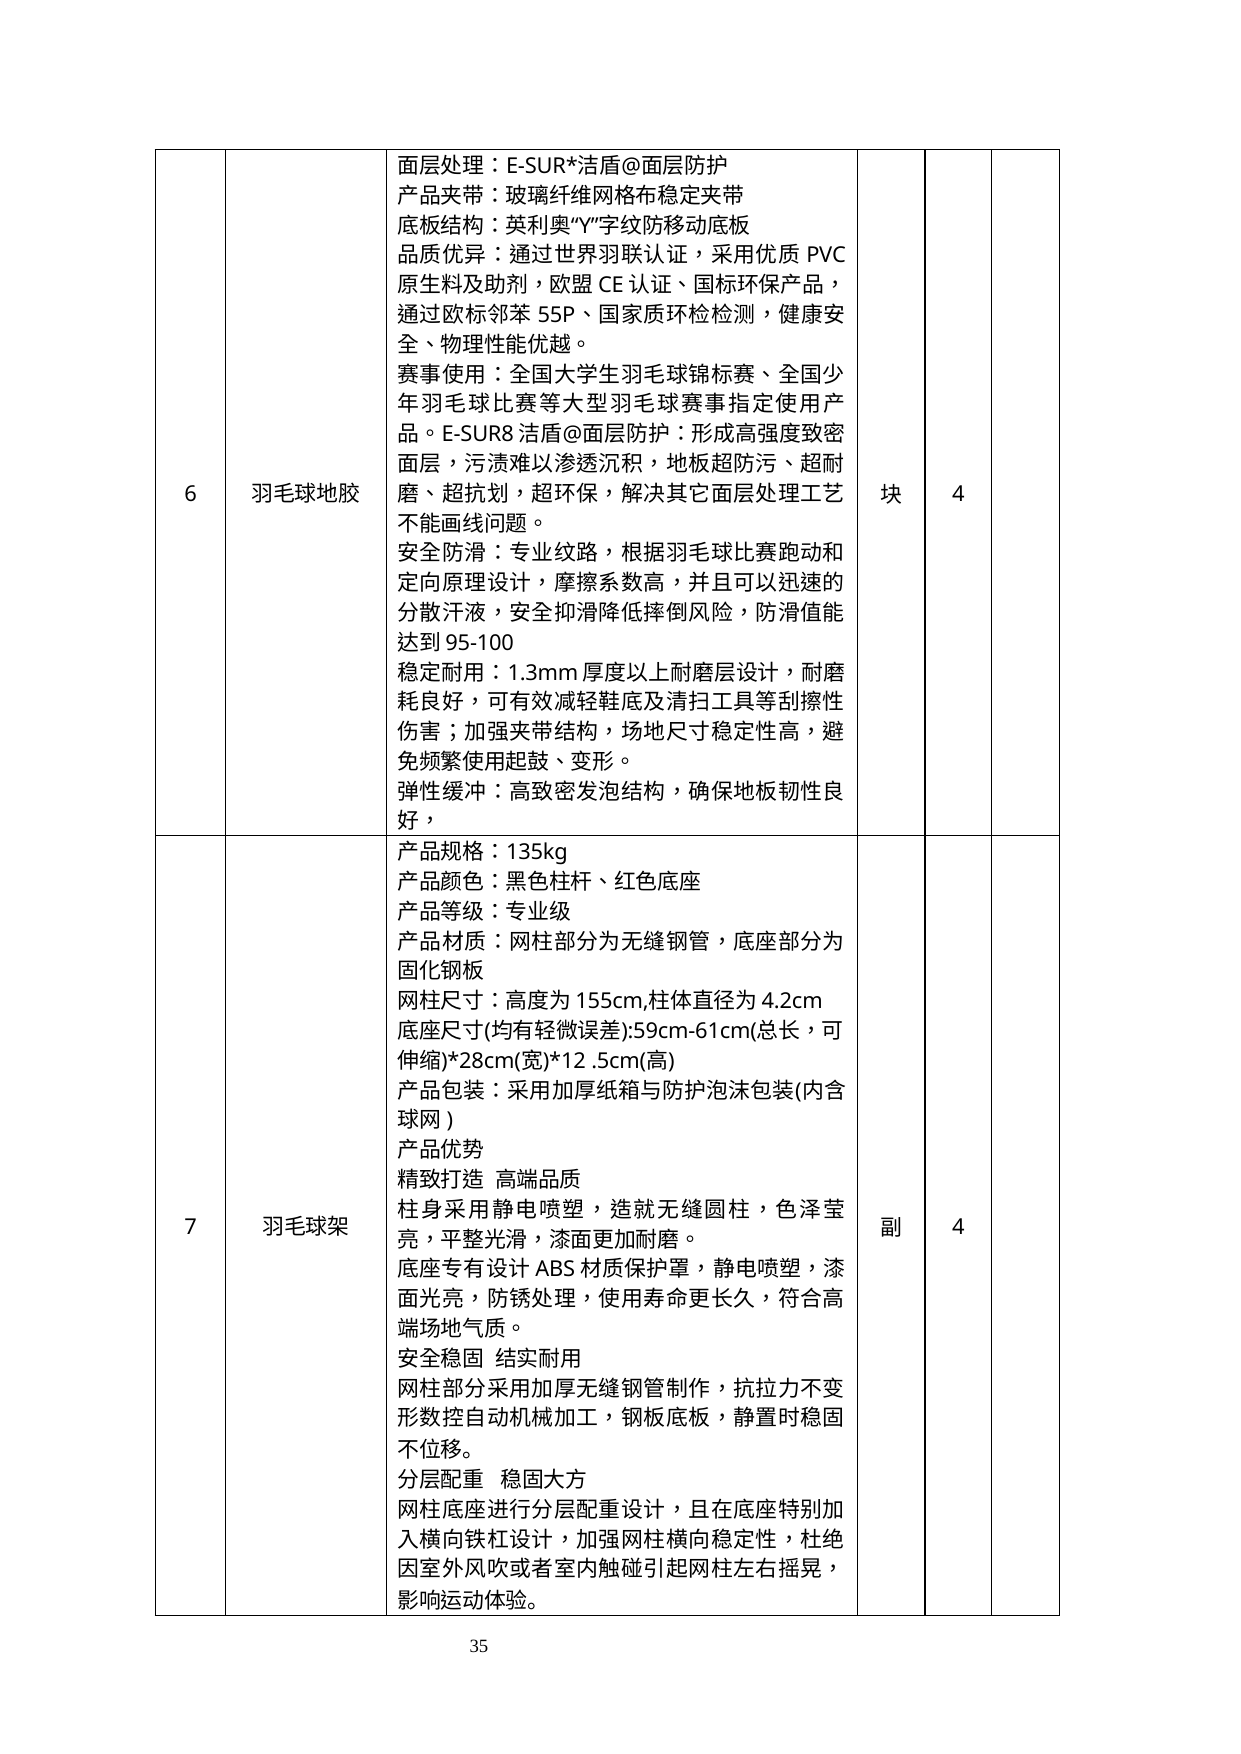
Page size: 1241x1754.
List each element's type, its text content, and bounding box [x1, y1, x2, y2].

table_cell 副 [858, 836, 924, 1615]
table_cell 羽毛球地胶 [226, 150, 386, 835]
table_cell 6 [156, 150, 225, 835]
table_cell [992, 836, 1059, 1615]
table_cell 4 [926, 836, 991, 1615]
table_cell 块 [858, 150, 924, 835]
table_cell 羽毛球架 [226, 836, 386, 1615]
table_cell 7 [156, 836, 225, 1615]
table_cell 产品规格：135kg 产品颜色：黑色柱杆、红色底座 产品等级：专业级 产品材质：网柱部分为无缝钢管，底座部分为固化钢板 网柱尺寸：高度为155cm,柱体直径为4.2cm 底座尺寸(均有轻微误差):59cm-61cm(总长，可 伸缩)*28cm(宽)*12 .5cm(高) 产品包装：采用加厚纸箱与防护泡沫包装(内含球网 ) 产品优势 精致打造 高端品质 柱身采用静电喷塑，造就无缝圆柱，色泽莹亮，平整光滑，漆面更加耐磨。 底座专有设计ABS材质保护罩，静电喷塑，漆面光亮，防锈处理，使用寿命更长久，符合高端场地气质。 安全稳固 结实耐用 网柱部分采用加厚无缝钢管制作，抗拉力不变形数控自动机械加工，钢板底板，静置时稳固不位移。 分层配重 稳固大方 网柱底座进行分层配重设计，且在底座特别加入横向铁杠设计，加强网柱横向稳定性，杜绝因室外风吹或者室内触碰引起网柱左右摇晃，影响运动体验。 [387, 836, 857, 1615]
table_cell 4 [926, 150, 991, 835]
table_cell [992, 150, 1059, 835]
table_cell 面层处理：E-SUR*洁盾@面层防护 产品夹带：玻璃纤维网格布稳定夹带 底板结构：英利奥“Y”字纹防移动底板 品质优异：通过世界羽联认证，采用优质PVC原生料及助剂，欧盟CE认证、国标环保产品，通过欧标邻苯55P、国家质环检检测，健康安全、物理性能优越。 赛事使用：全国大学生羽毛球锦标赛、全国少年羽毛球比赛等大型羽毛球赛事指定使用产品。E-SUR8洁盾@面层防护：形成高强度致密面层，污渍难以渗透沉积，地板超防污、超耐磨、超抗划，超环保，解决其它面层处理工艺不能画线问题。 安全防滑：专业纹路，根据羽毛球比赛跑动和定向原理设计，摩擦系数高，并且可以迅速的分散汗液，安全抑滑降低摔倒风险，防滑值能达到95-100 稳定耐用：1.3mm厚度以上耐磨层设计，耐磨耗良好，可有效减轻鞋底及清扫工具等刮擦性伤害；加强夹带结构，场地尺寸稳定性高，避免频繁使用起鼓、变形。 弹性缓冲：高致密发泡结构，确保地板韧性良好， [387, 150, 857, 835]
